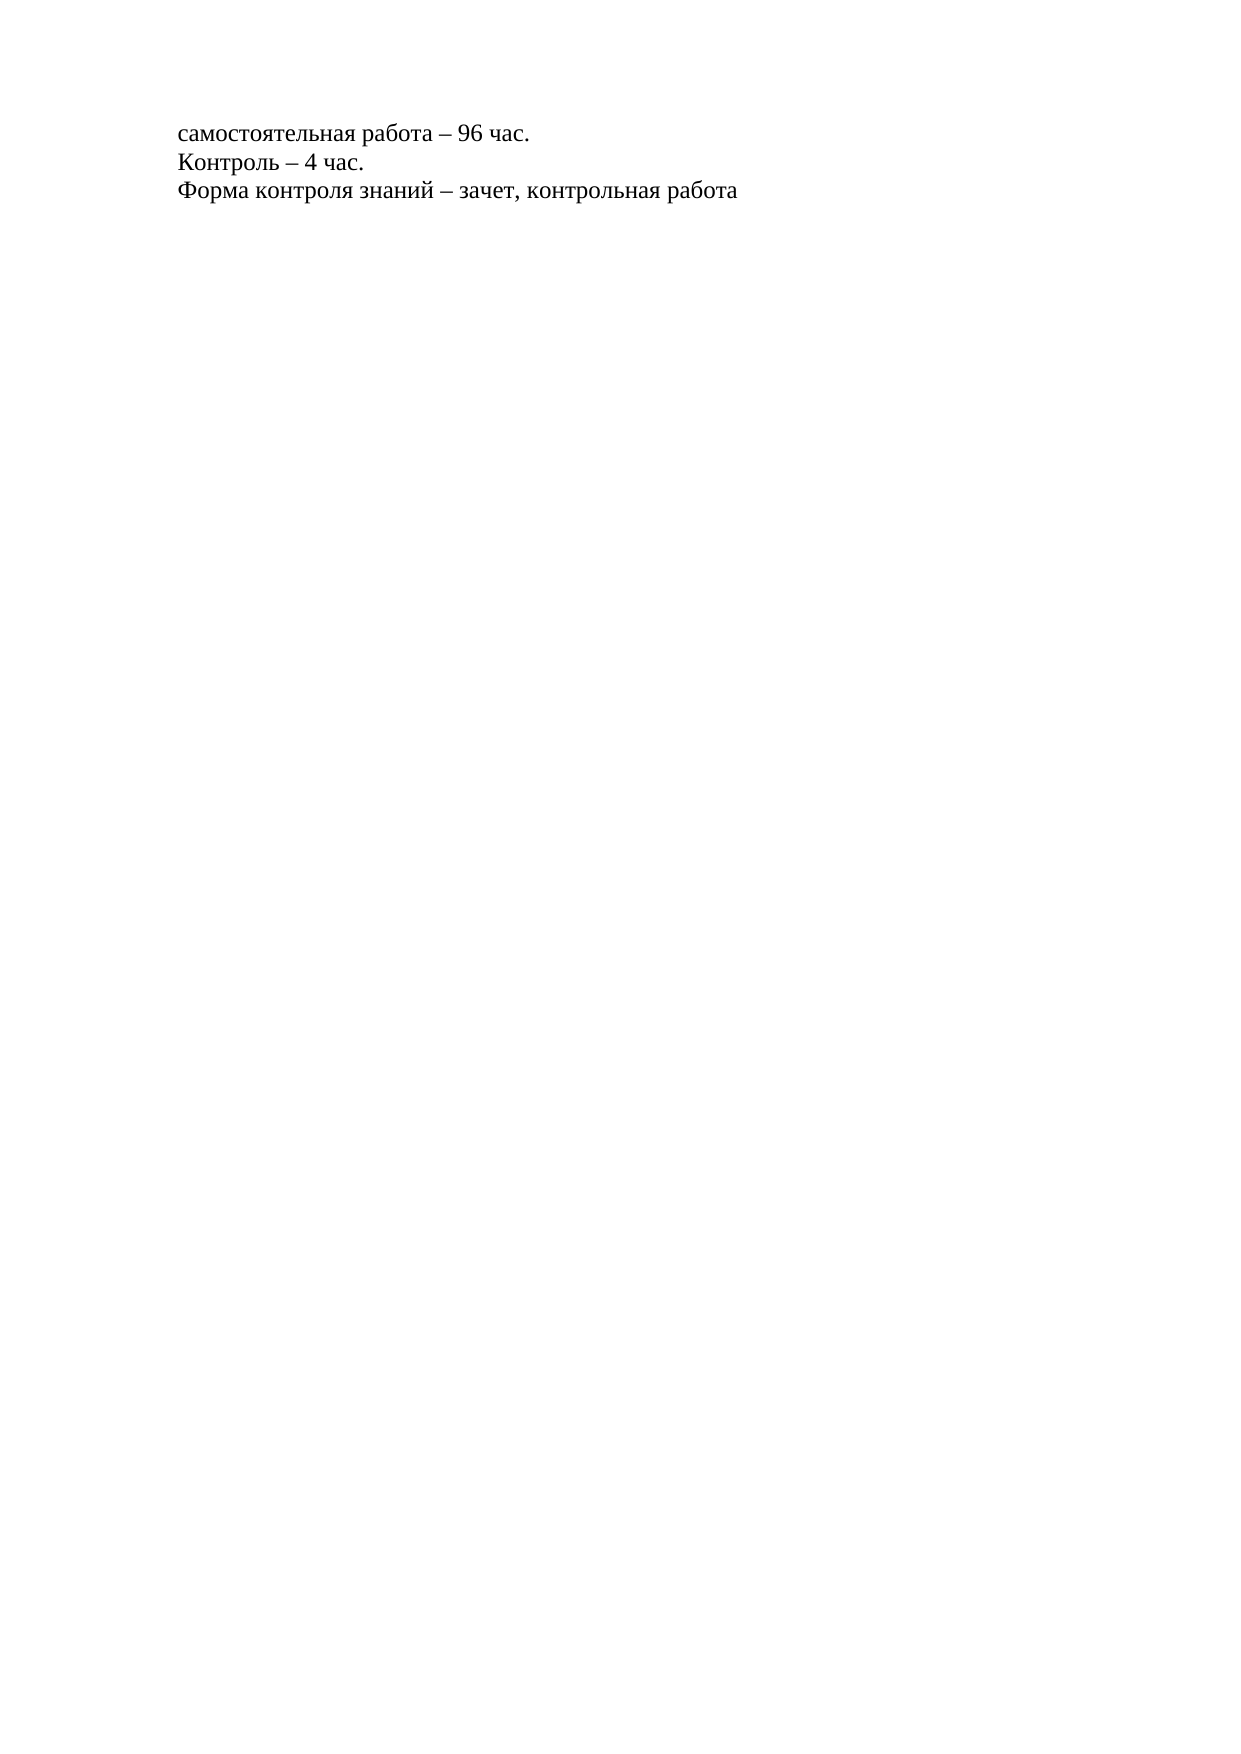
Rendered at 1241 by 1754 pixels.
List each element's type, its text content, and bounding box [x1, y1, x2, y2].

text Контроль – 4 час. [177, 147, 1152, 176]
text самостоятельная работа – 96 час. [177, 118, 1152, 147]
text Форма контроля знаний – зачет, контрольная работа [177, 176, 1152, 204]
